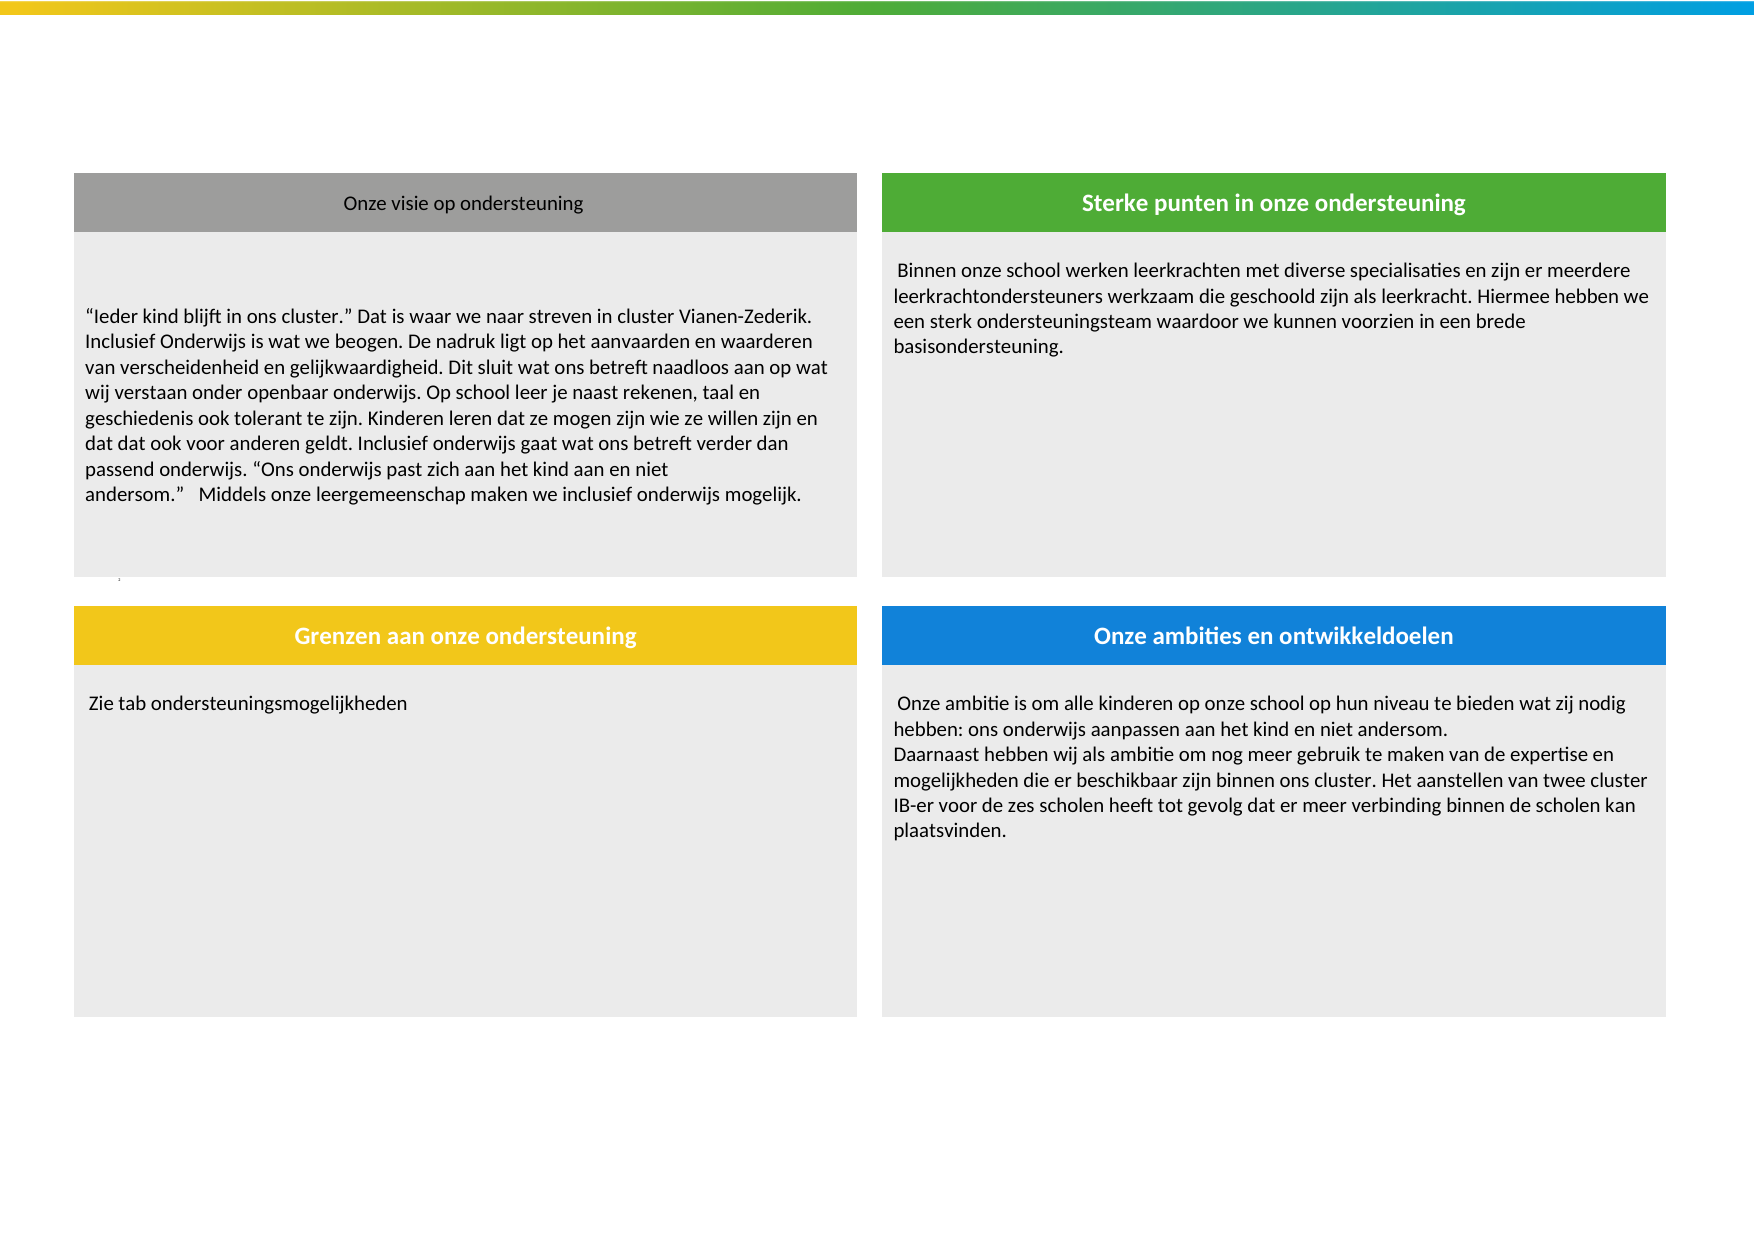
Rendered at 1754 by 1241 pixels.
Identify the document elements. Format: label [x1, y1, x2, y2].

picture [0, 1, 1657, 15]
